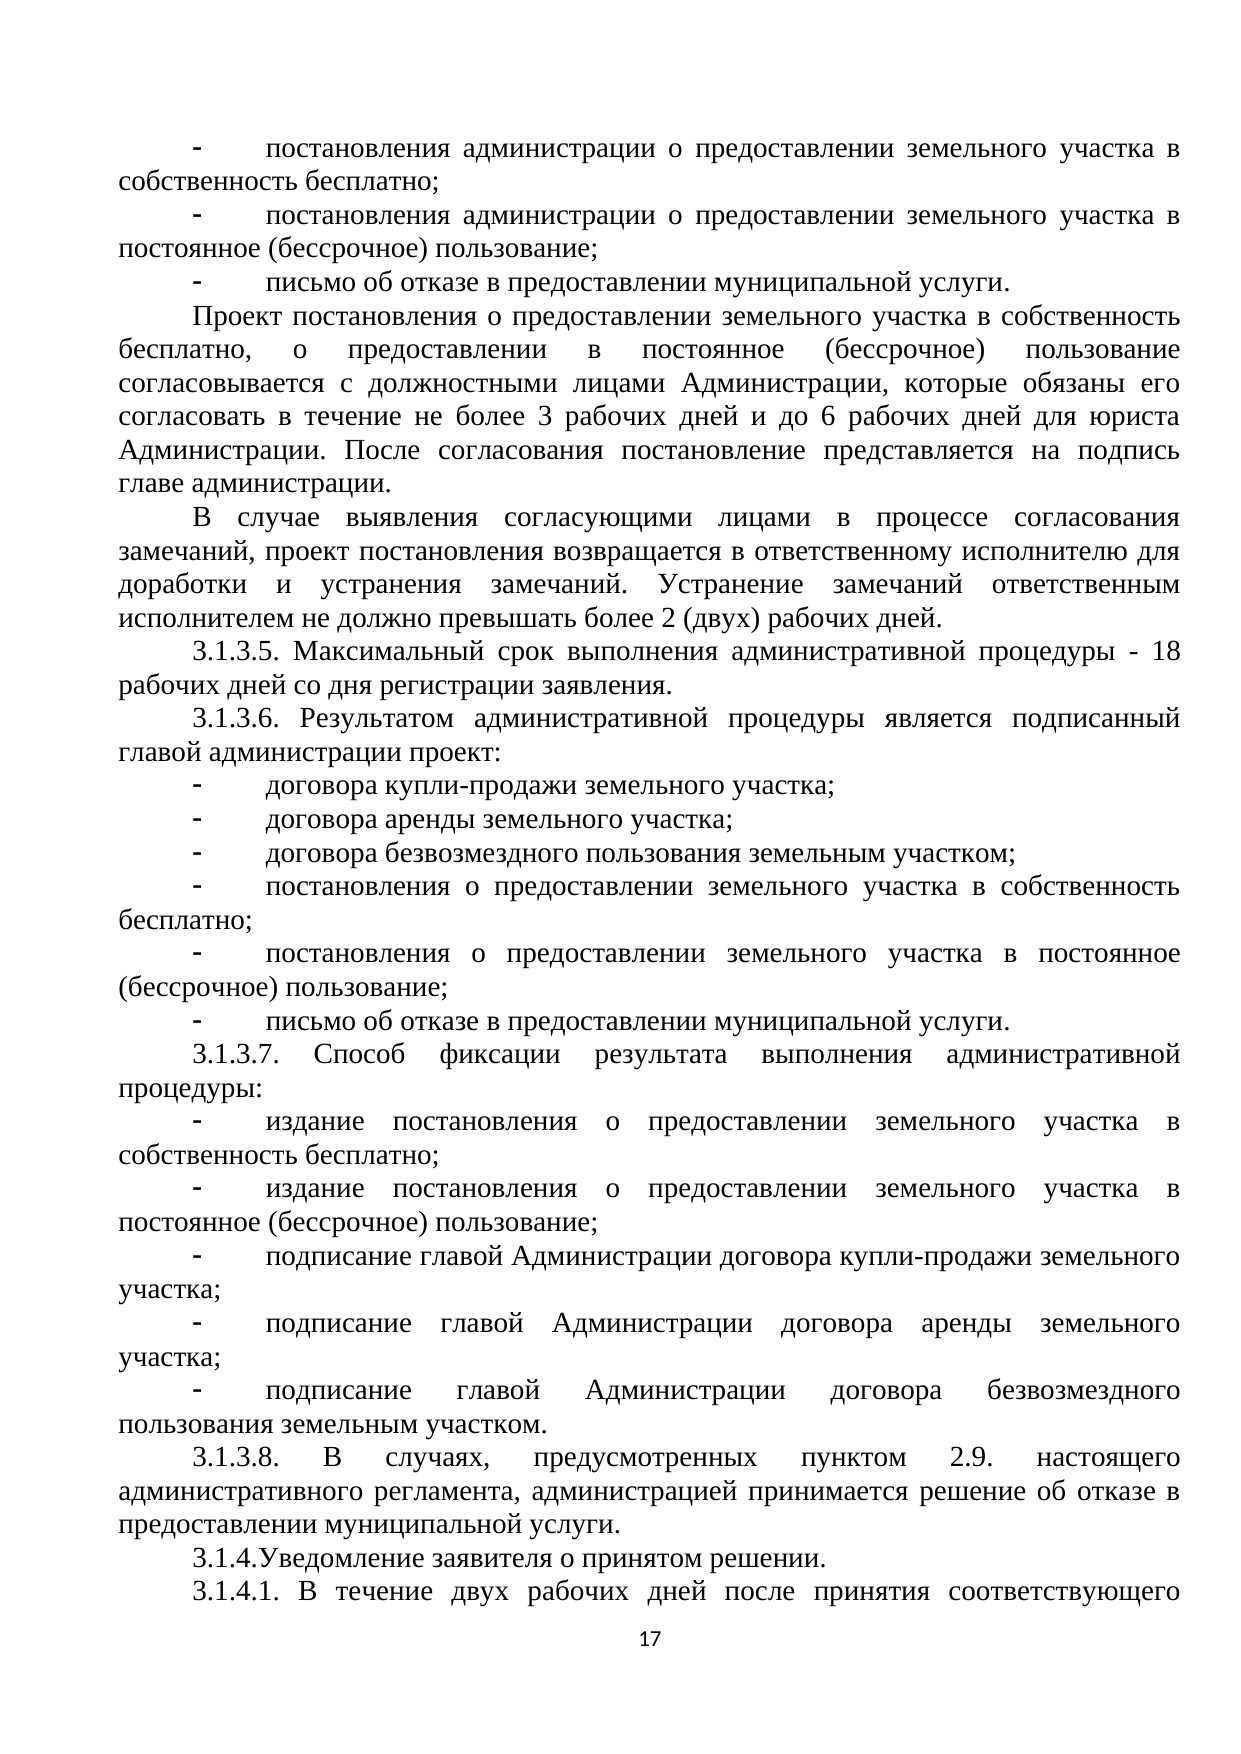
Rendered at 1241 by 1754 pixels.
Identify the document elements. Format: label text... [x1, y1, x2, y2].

text 3.1.3.5. Максимальный срок выполнения административной процедуры - 18 рабочих дней со дня регистрации заявления. [118, 633, 1181, 700]
list постановления администрации о предоставлении земельного участка в постоянное (бессрочное) пользование; [118, 197, 1181, 264]
list подписание главой Администрации договора аренды земельного участка; [118, 1305, 1181, 1372]
list письмо об отказе в предоставлении муниципальной услуги. [118, 1003, 1181, 1036]
list постановления администрации о предоставлении земельного участка в собственность бесплатно; [118, 130, 1181, 197]
text 3.1.3.6. Результатом административной процедуры является подписанный главой администрации проект: [118, 700, 1181, 767]
text 3.1.3.8. В случаях, предусмотренных пунктом 2.9. настоящего административного регламента, администрацией принимается решение об отказе в предоставлении муниципальной услуги. [118, 1439, 1181, 1540]
text В случае выявления согласующими лицами в процессе согласования замечаний, проект постановления возвращается в ответственному исполнителю для доработки и устранения замечаний. Устранение замечаний ответственным исполнителем не должно превышать более 2 (двух) рабочих дней. [118, 499, 1181, 633]
text 3.1.3.7. Способ фиксации результата выполнения административной процедуры: [118, 1036, 1181, 1103]
list договора безвозмездного пользования земельным участком; [118, 835, 1181, 868]
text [118, 1573, 1181, 1607]
list договора аренды земельного участка; [118, 801, 1181, 835]
list постановления о предоставлении земельного участка в собственность бесплатно; [118, 868, 1181, 936]
list договора купли-продажи земельного участка; [118, 767, 1181, 801]
text 3.1.4.Уведомление заявителя о принятом решении. [118, 1540, 1181, 1573]
list подписание главой Администрации договора купли-продажи земельного участка; [118, 1238, 1181, 1305]
list подписание главой Администрации договора безвозмездного пользования земельным участком. [118, 1372, 1181, 1439]
list издание постановления о предоставлении земельного участка в собственность бесплатно; [118, 1103, 1181, 1171]
list письмо об отказе в предоставлении муниципальной услуги. [118, 264, 1181, 298]
text Проект постановления о предоставлении земельного участка в собственность бесплатно, о предоставлении в постоянное (бессрочное) пользование согласовывается с должностными лицами Администрации, которые обязаны его согласовать в течение не более 3 рабочих дней и до 6 рабочих дней для юриста Администрации. После согласования постановление представляется на подпись главе администрации. [118, 298, 1181, 499]
list постановления о предоставлении земельного участка в постоянное (бессрочное) пользование; [118, 936, 1181, 1003]
list издание постановления о предоставлении земельного участка в постоянное (бессрочное) пользование; [118, 1171, 1181, 1238]
